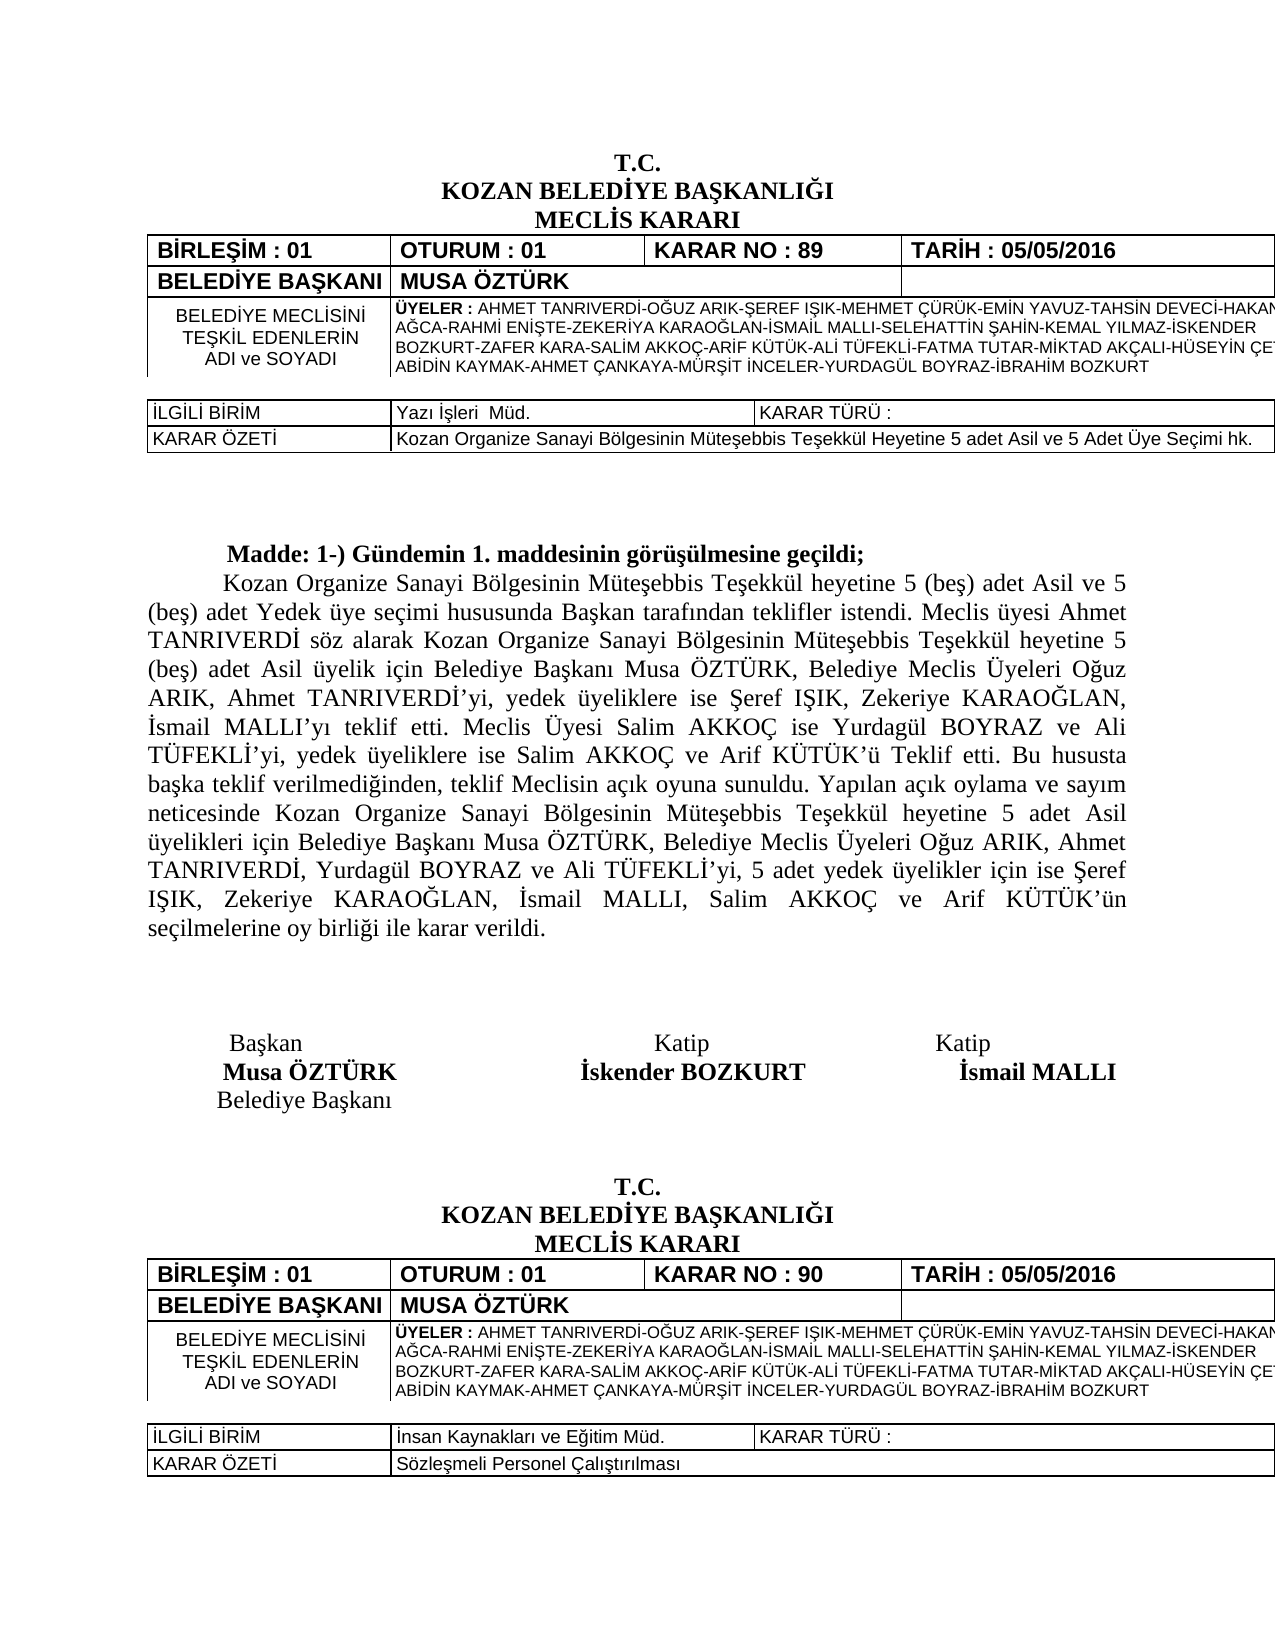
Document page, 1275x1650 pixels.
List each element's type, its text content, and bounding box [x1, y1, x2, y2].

table_header İLGİLİ BİRİM [148, 1425, 390, 1449]
text KOZAN BELEDİYE BAŞKANLIĞI [148, 176, 1127, 205]
table_cell BELEDİYE MECLİSİNİ TEŞKİL EDENLERİN ADI ve SOYADI [148, 1322, 390, 1401]
table_header OTURUM : 01 [391, 1260, 644, 1289]
text T.C. [148, 1172, 1127, 1200]
table_cell [902, 1291, 1274, 1320]
text MECLİS KARARI [148, 205, 1127, 234]
table_header KARAR NO : 90 [645, 1260, 901, 1289]
table_cell BELEDİYE MECLİSİNİ TEŞKİL EDENLERİN ADI ve SOYADI [148, 298, 390, 377]
text MECLİS KARARI [148, 1229, 1127, 1258]
table_header KARAR TÜRÜ : [755, 401, 1274, 425]
table_header TARİH : 05/05/2016 [902, 1260, 1274, 1289]
table_cell Kozan Organize Sanayi Bölgesinin Müteşebbis Teşekkül Heyetine 5 adet Asil ve 5 Adet Üye Seçimi hk. [392, 427, 1274, 451]
table_header KARAR NO : 89 [645, 236, 901, 265]
table_header KARAR TÜRÜ : [755, 1425, 1274, 1449]
table_cell BELEDİYE BAŞKANI [148, 1291, 390, 1320]
table_cell BELEDİYE BAŞKANI [148, 267, 390, 296]
table_cell MUSA ÖZTÜRK [391, 1291, 901, 1320]
table_cell ÜYELER : AHMET TANRIVERDİ-OĞUZ ARIK-ŞEREF IŞIK-MEHMET ÇÜRÜK-EMİN YAVUZ-TAHSİN DEVECİ-HAKAN AĞCA-RAHMİ ENİŞTE-ZEKERİYA KARAOĞLAN-İSMAİL MALLI-SELEHATTİN ŞAHİN-KEMAL YILMAZ-İSKENDER BOZKURT-ZAFER KARA-SALİM AKKOÇ-ARİF KÜTÜK-ALİ TÜFEKLİ-FATMA TUTAR-MİKTAD AKÇALI-HÜSEYİN ÇETİN-ABİDİN KAYMAK-AHMET ÇANKAYA-MÜRŞİT İNCELER-YURDAGÜL BOYRAZ-İBRAHİM BOZKURT [391, 298, 1275, 377]
text Kozan Organize Sanayi Bölgesinin Müteşebbis Teşekkül heyetine 5 (beş) adet Asil ve 5 (beş) adet Yedek üye seçimi hususunda Başkan tarafından teklifler istendi. Meclis üyesi Ahmet TANRIVERDİ söz alarak Kozan Organize Sanayi Bölgesinin Müteşebbis Teşekkül heyetine 5 (beş) adet Asil üyelik için Belediye Başkanı Musa ÖZTÜRK, Belediye Meclis Üyeleri Oğuz ARIK, Ahmet TANRIVERDİ’yi, yedek üyeliklere ise Şeref IŞIK, Zekeriye KARAOĞLAN, İsmail MALLI’yı teklif etti. Meclis Üyesi Salim AKKOÇ ise Yurdagül BOYRAZ ve Ali TÜFEKLİ’yi, yedek üyeliklere ise Salim AKKOÇ ve Arif KÜTÜK’ü Teklif etti. Bu hususta başka teklif verilmediğinden, teklif Meclisin açık oyuna sunuldu. Yapılan açık oylama ve sayım neticesinde Kozan Organize Sanayi Bölgesinin Müteşebbis Teşekkül heyetine 5 adet Asil üyelikleri için Belediye Başkanı Musa ÖZTÜRK, Belediye Meclis Üyeleri Oğuz ARIK, Ahmet TANRIVERDİ, Yurdagül BOYRAZ ve Ali TÜFEKLİ’yi, 5 adet yedek üyelikler için ise Şeref IŞIK, Zekeriye KARAOĞLAN, İsmail MALLI, Salim AKKOÇ ve Arif KÜTÜK’ün seçilmelerine oy birliği ile karar verildi. [148, 568, 1127, 942]
table_header BİRLEŞİM : 01 [148, 1260, 390, 1289]
table_header OTURUM : 01 [391, 236, 644, 265]
table_header İLGİLİ BİRİM [148, 401, 390, 425]
table_cell ÜYELER : AHMET TANRIVERDİ-OĞUZ ARIK-ŞEREF IŞIK-MEHMET ÇÜRÜK-EMİN YAVUZ-TAHSİN DEVECİ-HAKAN AĞCA-RAHMİ ENİŞTE-ZEKERİYA KARAOĞLAN-İSMAİL MALLI-SELEHATTİN ŞAHİN-KEMAL YILMAZ-İSKENDER BOZKURT-ZAFER KARA-SALİM AKKOÇ-ARİF KÜTÜK-ALİ TÜFEKLİ-FATMA TUTAR-MİKTAD AKÇALI-HÜSEYİN ÇETİN-ABİDİN KAYMAK-AHMET ÇANKAYA-MÜRŞİT İNCELER-YURDAGÜL BOYRAZ-İBRAHİM BOZKURT [391, 1322, 1275, 1401]
table_header İnsan Kaynakları ve Eğitim Müd. [392, 1425, 754, 1449]
table_header TARİH : 05/05/2016 [902, 236, 1274, 265]
text Belediye Başkanı [148, 1085, 1127, 1114]
table_cell KARAR ÖZETİ [148, 1451, 390, 1475]
table_cell KARAR ÖZETİ [148, 427, 390, 451]
table_header Yazı İşleri Müd. [392, 401, 754, 425]
table_cell Sözleşmeli Personel Çalıştırılması [392, 1451, 1274, 1475]
text Musa ÖZTÜRK İskender BOZKURT İsmail MALLI [148, 1057, 1127, 1085]
text Madde: 1-) Gündemin 1. maddesinin görüşülmesine geçildi; [151, 539, 1127, 568]
text KOZAN BELEDİYE BAŞKANLIĞI [148, 1200, 1127, 1229]
table_cell MUSA ÖZTÜRK [391, 267, 901, 296]
text T.C. [148, 148, 1127, 176]
table_cell [902, 267, 1274, 296]
table_header BİRLEŞİM : 01 [148, 236, 390, 265]
text Başkan Katip Katip [148, 1028, 1127, 1057]
